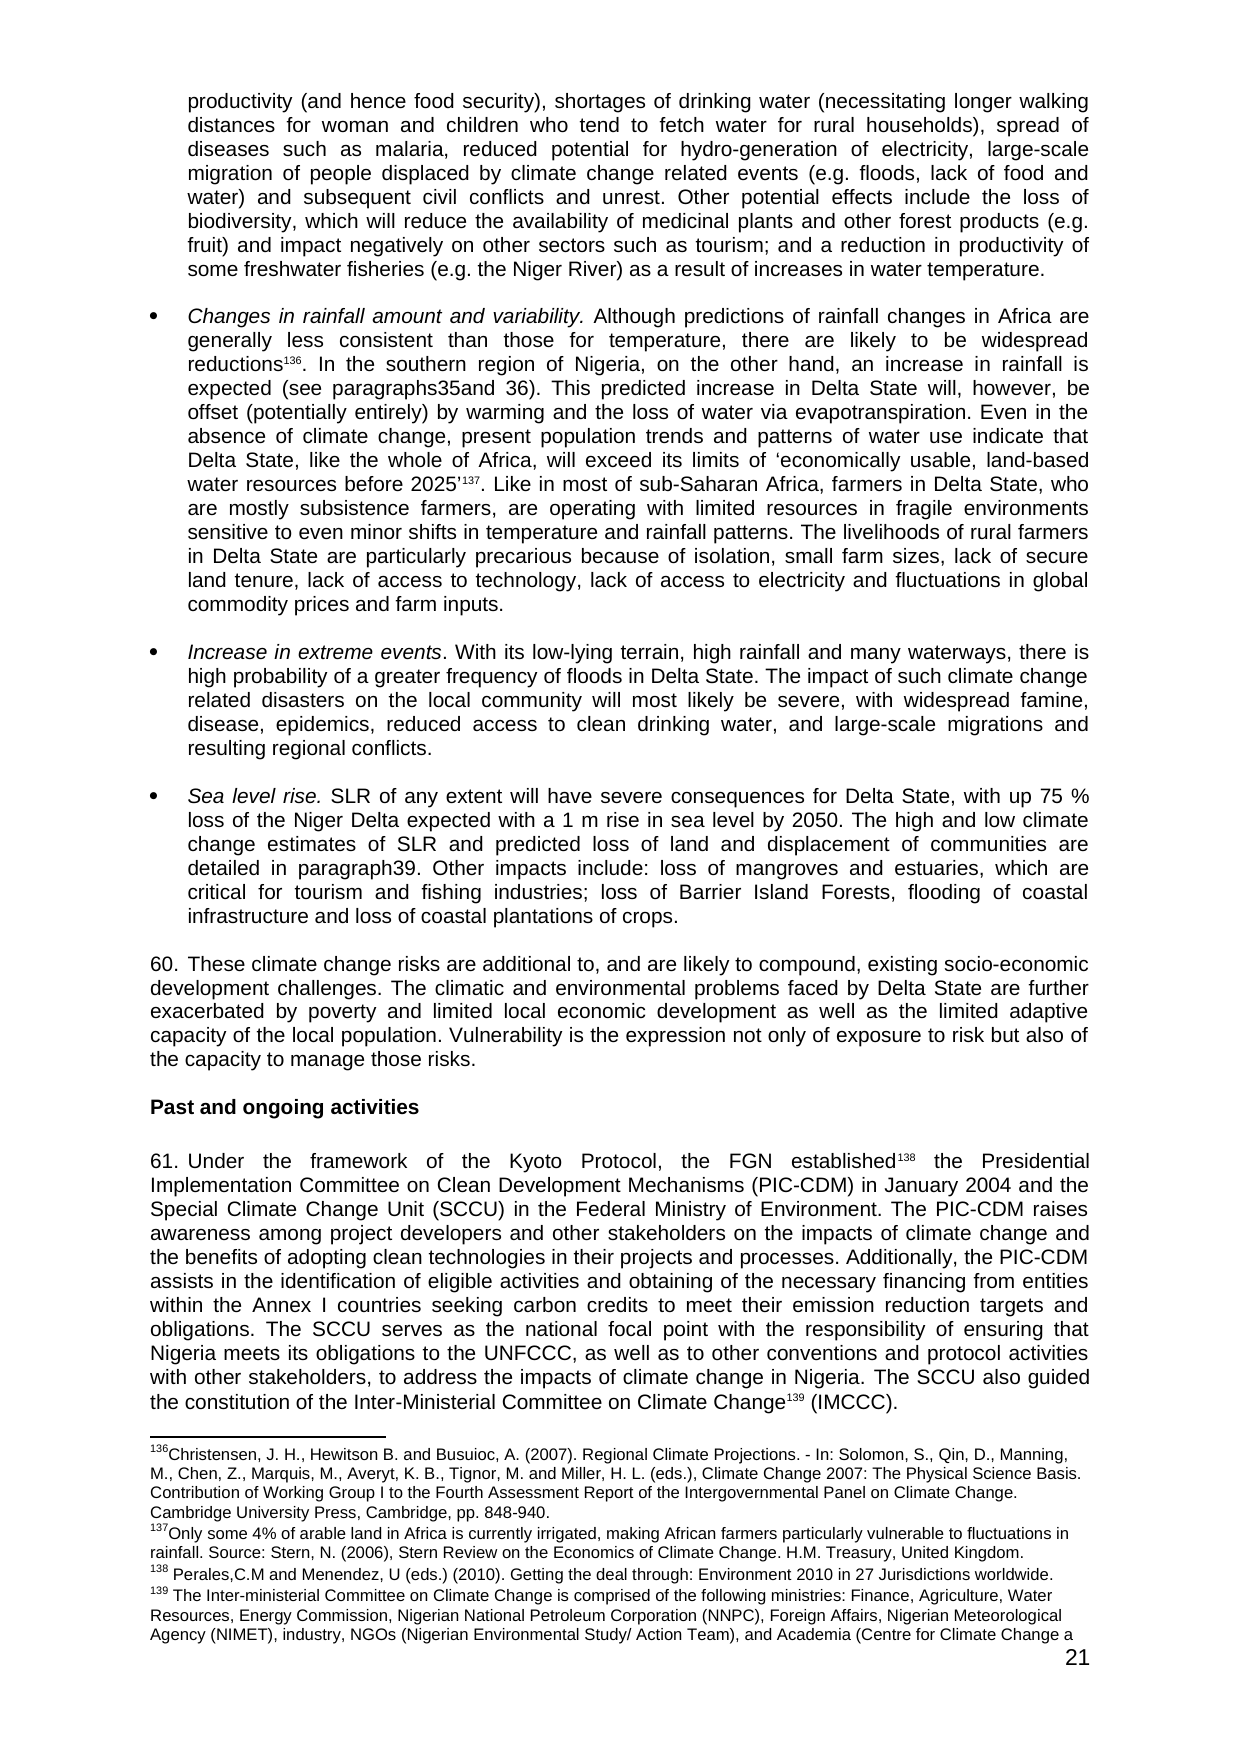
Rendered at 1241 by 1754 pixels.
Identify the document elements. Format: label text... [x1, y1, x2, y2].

list Increase in extreme events. With its low-lying terrain, high rainfall and many waterways, there is high probability of a greater frequency of floods in Delta State. The impact of such climate change related disasters on the local community will most likely be severe, with widespread famine, disease, epidemics, reduced access to clean drinking water, and large-scale migrations and resulting regional conflicts. [150, 640, 1090, 760]
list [150, 89, 1090, 280]
list Under the framework of the Kyoto Protocol, the FGN established the Presidential Implementation Committee on Clean Development Mechanisms (PIC-CDM) in January 2004 and the Special Climate Change Unit (SCCU) in the Federal Ministry of Environment. The PIC-CDM raises awareness among project developers and other stakeholders on the impacts of climate change and the benefits of adopting clean technologies in their projects and processes. Additionally, the PIC-CDM assists in the identification of eligible activities and obtaining of the necessary financing from entities within the Annex I countries seeking carbon credits to meet their emission reduction targets and obligations. The SCCU serves as the national focal point with the responsibility of ensuring that Nigeria meets its obligations to the UNFCCC, as well as to other conventions and protocol activities with other stakeholders, to address the impacts of climate change in Nigeria. The SCCU also guided the constitution of the Inter‐Ministerial Committee on Climate Change (IMCCC). [150, 1149, 1090, 1414]
list These climate change risks are additional to, and are likely to compound, existing socio-economic development challenges. The climatic and environmental problems faced by Delta State are further exacerbated by poverty and limited local economic development as well as the limited adaptive capacity of the local population. Vulnerability is the expression not only of exposure to risk but also of the capacity to manage those risks. [150, 951, 1090, 1071]
subtitle Past and ongoing activities [150, 1095, 1090, 1119]
list Changes in rainfall amount and variability. Although predictions of rainfall changes in Africa are generally less consistent than those for temperature, there are likely to be widespread reductions. In the southern region of Nigeria, on the other hand, an increase in rainfall is expected (see paragraphs35and 36). This predicted increase in Delta State will, however, be offset (potentially entirely) by warming and the loss of water via evapotranspiration. Even in the absence of climate change, present population trends and patterns of water use indicate that Delta State, like the whole of Africa, will exceed its limits of ‘economically usable, land-based water resources before 2025’. Like in most of sub-Saharan Africa, farmers in Delta State, who are mostly subsistence farmers, are operating with limited resources in fragile environments sensitive to even minor shifts in temperature and rainfall patterns. The livelihoods of rural farmers in Delta State are particularly precarious because of isolation, small farm sizes, lack of secure land tenure, lack of access to technology, lack of access to electricity and fluctuations in global commodity prices and farm inputs. [150, 304, 1090, 616]
list Sea level rise. SLR of any extent will have severe consequences for Delta State, with up 75 % loss of the Niger Delta expected with a 1 m rise in sea level by 2050. The high and low climate change estimates of SLR and predicted loss of land and displacement of communities are detailed in paragraph39. Other impacts include: loss of mangroves and estuaries, which are critical for tourism and fishing industries; loss of Barrier Island Forests, flooding of coastal infrastructure and loss of coastal plantations of crops. [150, 784, 1090, 927]
